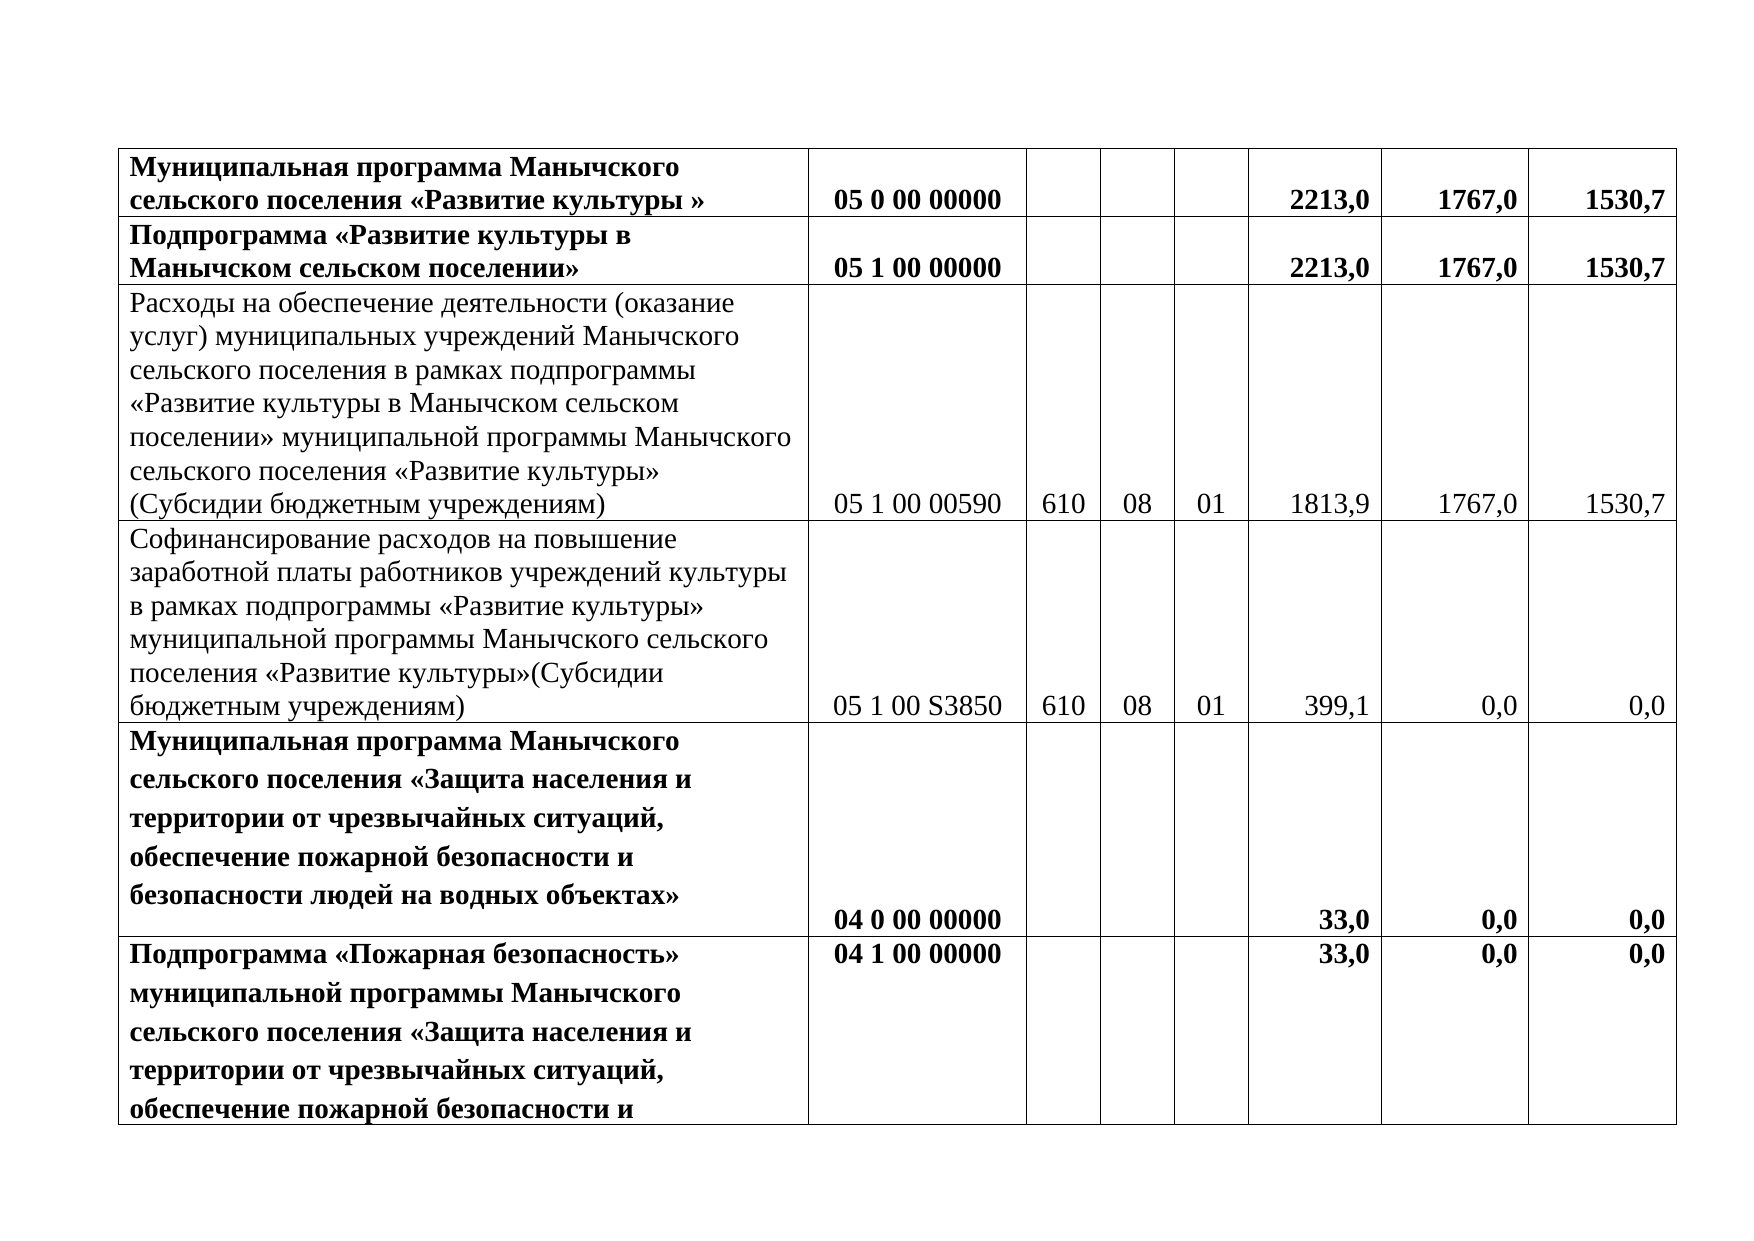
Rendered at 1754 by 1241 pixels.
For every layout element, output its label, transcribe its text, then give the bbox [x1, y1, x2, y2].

table_cell Подпрограмма «Развитие культуры в Манычском сельском поселении» [119, 217, 808, 284]
table_cell 05 1 00 00000 [809, 217, 1026, 284]
table_cell Муниципальная программа Манычского сельского поселения «Развитие культуры » [119, 149, 808, 216]
table_cell 1530,7 [1529, 285, 1676, 520]
table_cell [1027, 149, 1100, 216]
table_cell [1175, 217, 1248, 284]
table_cell 04 1 00 00000 [809, 937, 1026, 1124]
table_cell [1175, 723, 1248, 936]
table_cell 1767,0 [1382, 149, 1528, 216]
table_cell [1175, 937, 1248, 1124]
table_cell 399,1 [1249, 521, 1381, 722]
table_cell [1175, 149, 1248, 216]
table_cell 0,0 [1529, 521, 1676, 722]
table_cell 1530,7 [1529, 217, 1676, 284]
table_cell [1101, 937, 1174, 1124]
table_cell 33,0 [1249, 937, 1381, 1124]
table_cell [1027, 217, 1100, 284]
table_cell 0,0 [1382, 521, 1528, 722]
table_cell 2213,0 [1249, 217, 1381, 284]
table_cell 0,0 [1382, 723, 1528, 936]
table_cell 1813,9 [1249, 285, 1381, 520]
table_cell 01 [1175, 285, 1248, 520]
table_cell Муниципальная программа Манычского сельского поселения «Защита населения и территории от чрезвычайных ситуаций, обеспечение пожарной безопасности и безопасности людей на водных объектах» [119, 723, 808, 936]
table_cell 08 [1101, 521, 1174, 722]
table_cell [1101, 217, 1174, 284]
table_cell [1027, 723, 1100, 936]
table_cell 1767,0 [1382, 285, 1528, 520]
table_cell [1027, 937, 1100, 1124]
table_cell 1767,0 [1382, 217, 1528, 284]
table_cell 05 0 00 00000 [809, 149, 1026, 216]
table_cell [119, 937, 808, 1124]
table_cell 0,0 [1529, 723, 1676, 936]
table_cell 01 [1175, 521, 1248, 722]
table_cell 33,0 [1249, 723, 1381, 936]
table_cell Расходы на обеспечение деятельности (оказание услуг) муниципальных учреждений Манычского сельского поселения в рамках подпрограммы «Развитие культуры в Манычском сельском поселении» муниципальной программы Манычского сельского поселения «Развитие культуры» (Субсидии бюджетным учреждениям) [119, 285, 808, 520]
table_cell 610 [1027, 285, 1100, 520]
table_cell 0,0 [1529, 937, 1676, 1124]
table_cell 08 [1101, 285, 1174, 520]
table_cell 2213,0 [1249, 149, 1381, 216]
table_cell 610 [1027, 521, 1100, 722]
table_cell 05 1 00 00590 [809, 285, 1026, 520]
table_cell Софинансирование расходов на повышение заработной платы работников учреждений культуры в рамках подпрограммы «Развитие культуры» муниципальной программы Манычского сельского поселения «Развитие культуры»(Субсидии бюджетным учреждениям) [119, 521, 808, 722]
table_cell 0,0 [1382, 937, 1528, 1124]
table_cell 1530,7 [1529, 149, 1676, 216]
table_cell [1101, 723, 1174, 936]
table_cell [1101, 149, 1174, 216]
table_cell 05 1 00 S3850 [809, 521, 1026, 722]
table_cell 04 0 00 00000 [809, 723, 1026, 936]
